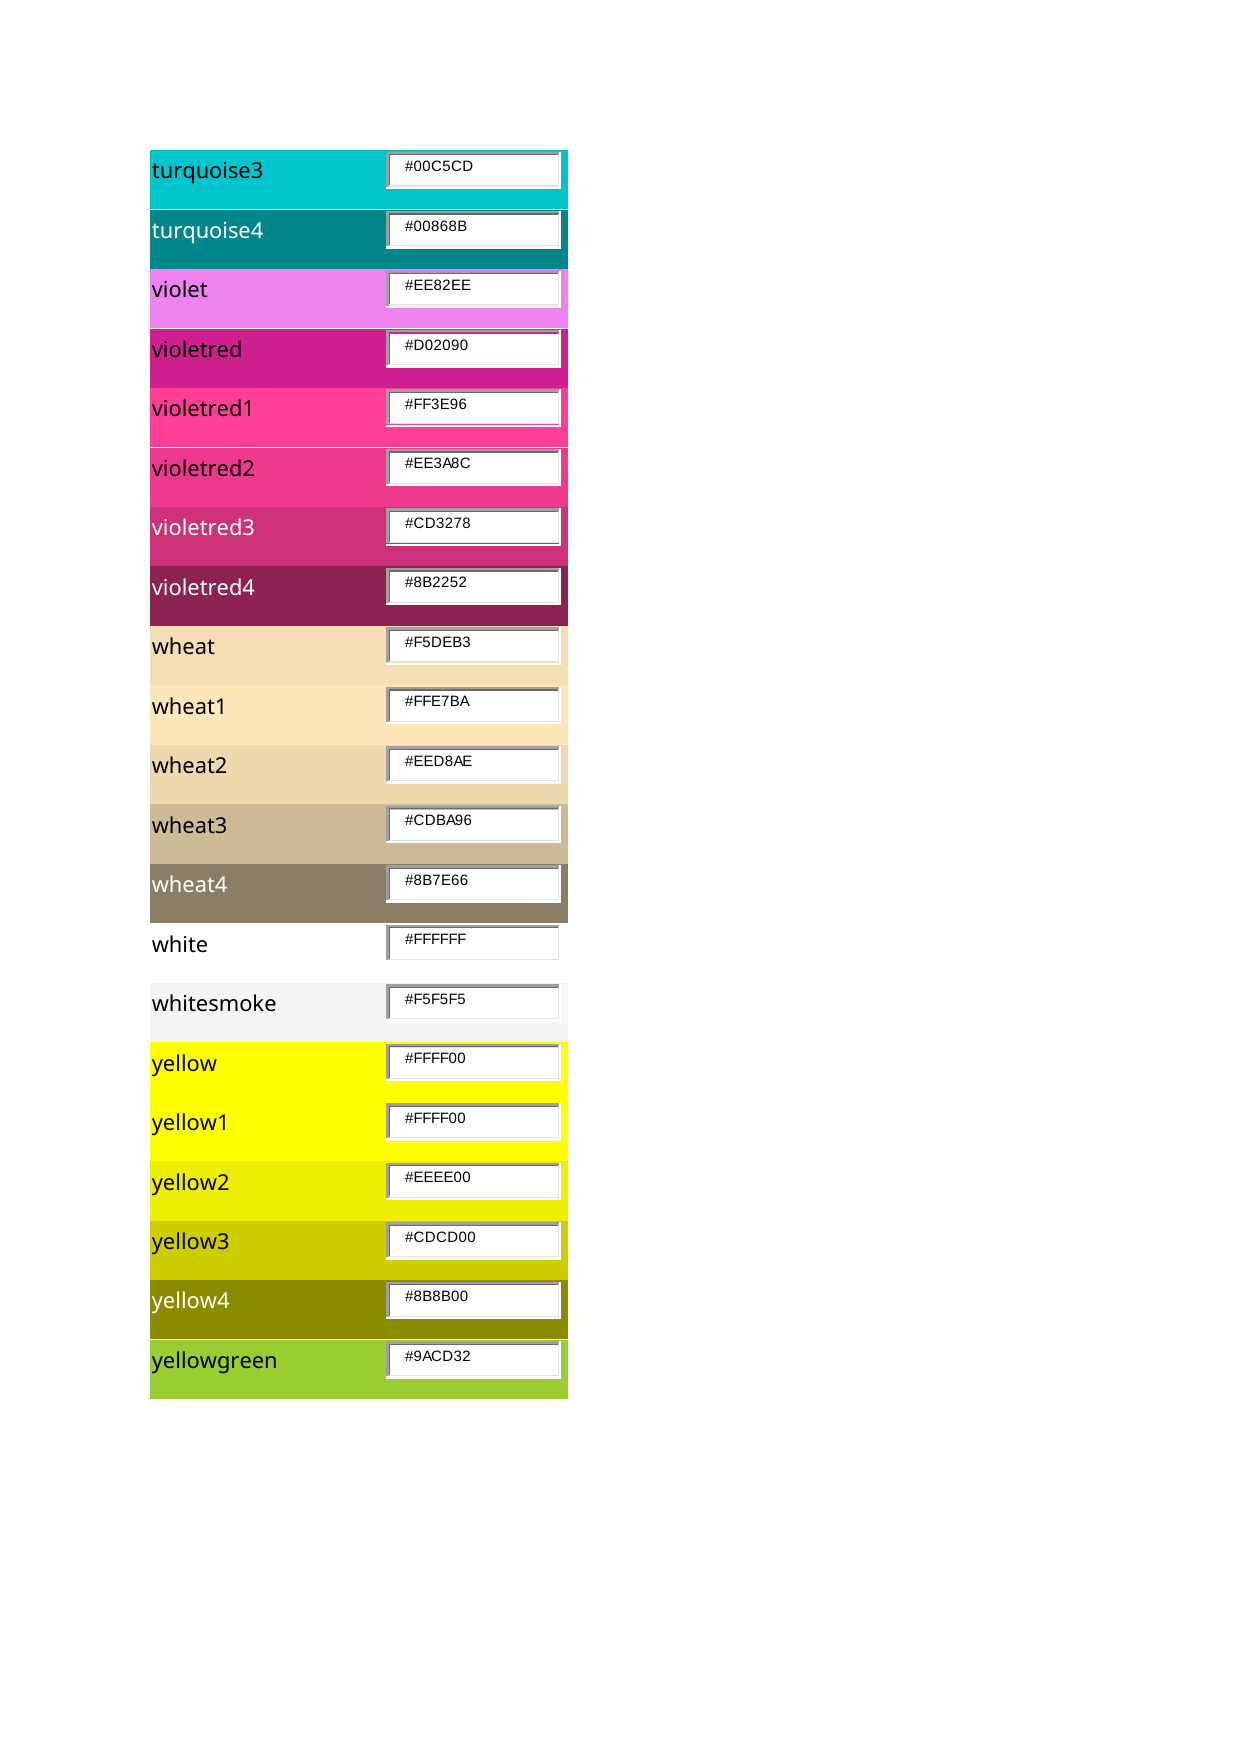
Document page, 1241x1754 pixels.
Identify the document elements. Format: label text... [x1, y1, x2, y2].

table_cell [385, 566, 568, 626]
table_cell wheat2 [150, 745, 385, 804]
table_cell [385, 864, 568, 923]
table_cell [385, 1042, 568, 1102]
table_cell [385, 507, 568, 566]
table_cell [385, 1102, 568, 1161]
table_cell [385, 1340, 568, 1399]
table_cell [385, 1221, 568, 1280]
table_cell [385, 210, 568, 269]
table_cell [385, 388, 568, 447]
table_cell whitesmoke [150, 983, 385, 1042]
table_cell yellow2 [150, 1161, 385, 1221]
table_cell turquoise4 [150, 210, 385, 269]
table_cell [385, 1161, 568, 1221]
table_cell wheat3 [150, 804, 385, 864]
table_cell wheat [150, 626, 385, 685]
table_cell violetred [150, 329, 385, 388]
table_cell [385, 983, 568, 1042]
table_cell violetred4 [150, 566, 385, 626]
table_cell violetred2 [150, 448, 385, 507]
table_cell [385, 448, 568, 507]
table_cell yellowgreen [150, 1340, 385, 1399]
table_cell [385, 923, 568, 983]
table_cell white [150, 923, 385, 983]
table_cell wheat4 [150, 864, 385, 923]
table_cell violet [150, 269, 385, 328]
table_cell yellow1 [150, 1102, 385, 1161]
table_cell [385, 626, 568, 685]
table_cell [385, 150, 568, 209]
table_cell violetred1 [150, 388, 385, 447]
table_cell [385, 804, 568, 864]
table_cell [385, 329, 568, 388]
table_cell [385, 269, 568, 328]
table_cell wheat1 [150, 685, 385, 745]
table_cell violetred3 [150, 507, 385, 566]
table_cell turquoise3 [150, 150, 385, 209]
table_cell [385, 685, 568, 745]
table_cell [385, 1280, 568, 1339]
table_cell yellow [150, 1042, 385, 1102]
table_cell yellow3 [150, 1221, 385, 1280]
table_cell [385, 745, 568, 804]
table_cell yellow4 [150, 1280, 385, 1339]
